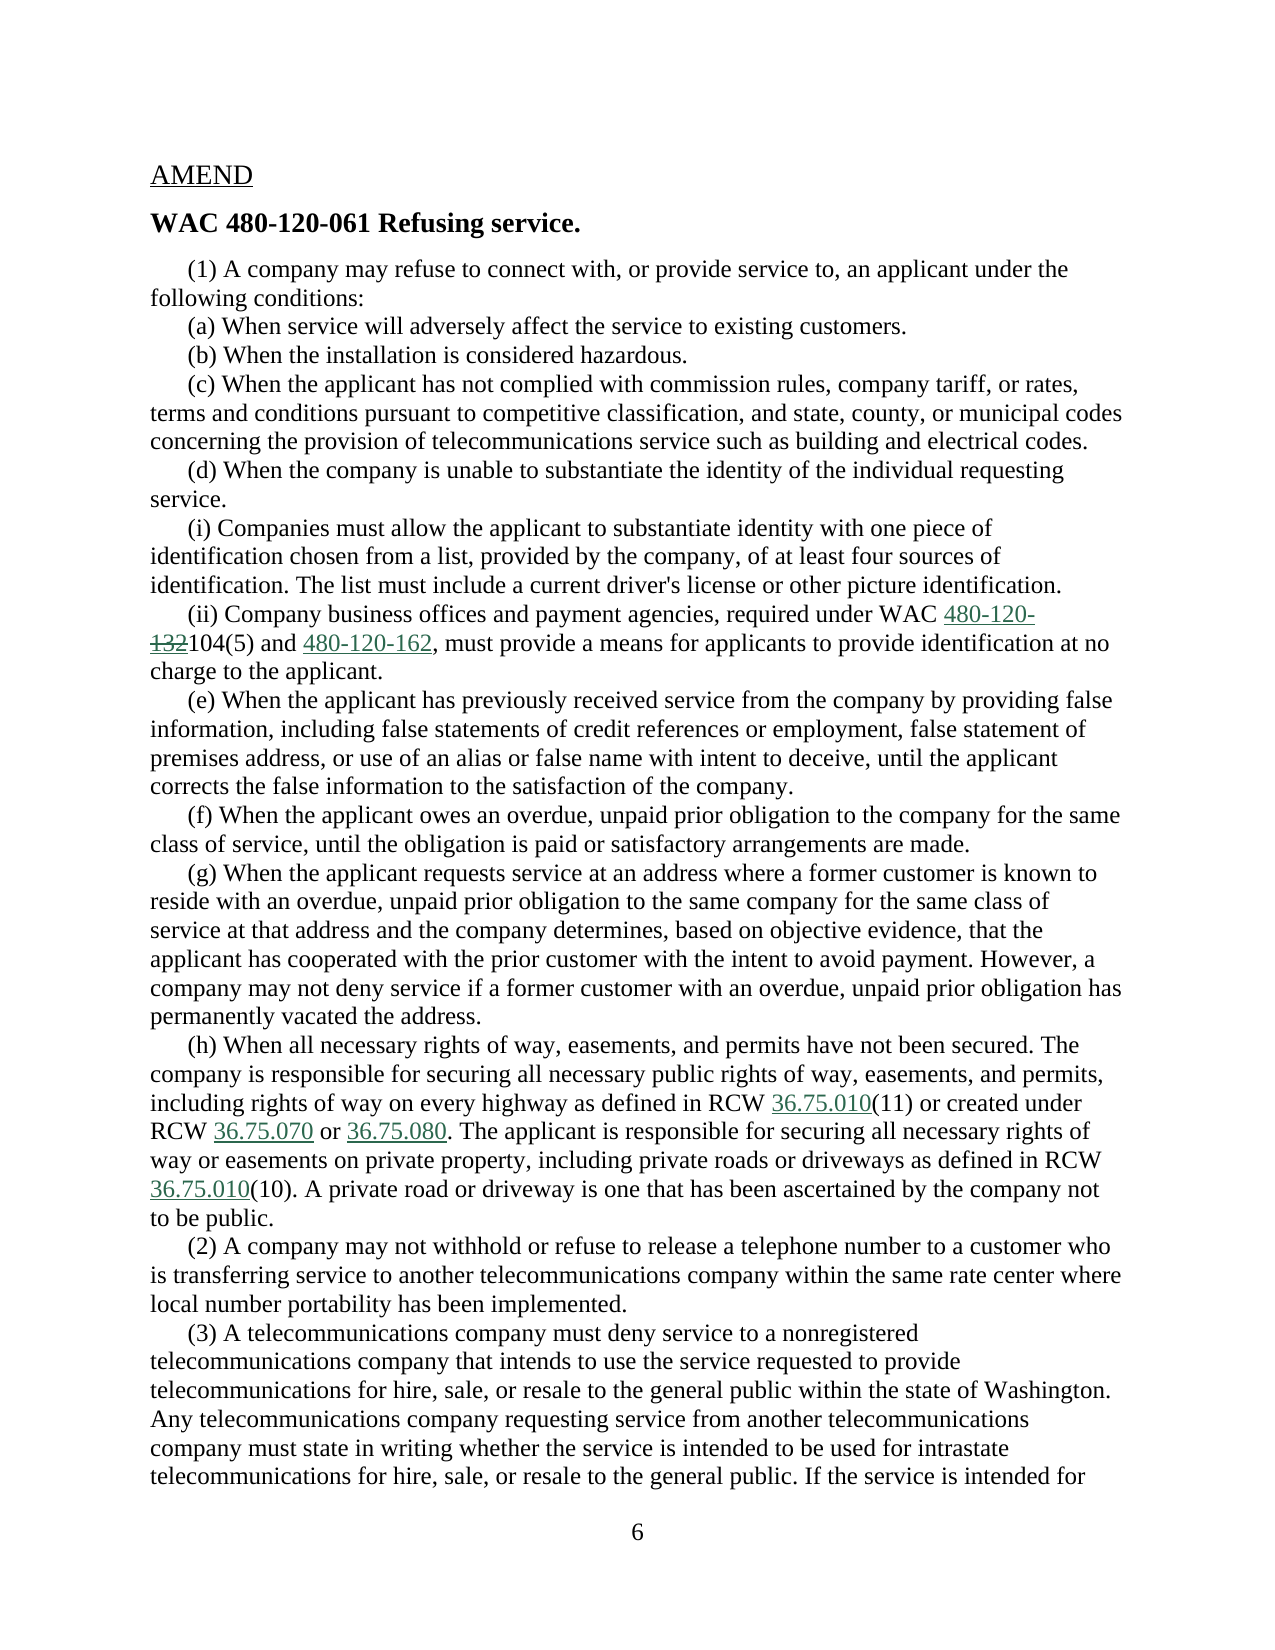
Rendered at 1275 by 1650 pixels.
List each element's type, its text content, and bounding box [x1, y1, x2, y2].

text (1) A company may refuse to connect with, or provide service to, an applicant under the following conditions: [150, 254, 1125, 311]
text (d) When the company is unable to substantiate the identity of the individual requesting service. [150, 455, 1125, 513]
text (ii) Company business offices and payment agencies, required under WAC 480-120-132104(5) and 480-120-162, must provide a means for applicants to provide identification at no charge to the applicant. [150, 599, 1125, 685]
text (a) When service will adversely affect the service to existing customers. [150, 311, 1125, 340]
text (i) Companies must allow the applicant to substantiate identity with one piece of identification chosen from a list, provided by the company, of at least four sources of identification. The list must include a current driver's license or other picture identification. [150, 513, 1125, 599]
text WAC 480-120-061 Refusing service. [150, 206, 1125, 238]
text (h) When all necessary rights of way, easements, and permits have not been secured. The company is responsible for securing all necessary public rights of way, easements, and permits, including rights of way on every highway as defined in RCW 36.75.010(11) or created under RCW 36.75.070 or 36.75.080. The applicant is responsible for securing all necessary rights of way or easements on private property, including private roads or driveways as defined in RCW 36.75.010(10). A private road or driveway is one that has been ascertained by the company not to be public. [150, 1030, 1125, 1231]
text (g) When the applicant requests service at an address where a former customer is known to reside with an overdue, unpaid prior obligation to the same company for the same class of service at that address and the company determines, based on objective evidence, that the applicant has cooperated with the prior customer with the intent to avoid payment. However, a company may not deny service if a former customer with an overdue, unpaid prior obligation has permanently vacated the address. [150, 858, 1125, 1030]
text (c) When the applicant has not complied with commission rules, company tariff, or rates, terms and conditions pursuant to competitive classification, and state, county, or municipal codes concerning the provision of telecommunications service such as building and electrical codes. [150, 369, 1125, 455]
text (2) A company may not withhold or refuse to release a telephone number to a customer who is transferring service to another telecommunications company within the same rate center where local number portability has been implemented. [150, 1231, 1125, 1318]
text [150, 1318, 1125, 1490]
text (e) When the applicant has previously received service from the company by providing false information, including false statements of credit references or employment, false statement of premises address, or use of an alias or false name with intent to deceive, until the applicant corrects the false information to the satisfaction of the company. [150, 685, 1125, 800]
text (f) When the applicant owes an overdue, unpaid prior obligation to the company for the same class of service, until the obligation is paid or satisfactory arrangements are made. [150, 800, 1125, 858]
text (b) When the installation is considered hazardous. [150, 340, 1125, 369]
text AMEND [150, 158, 1125, 190]
